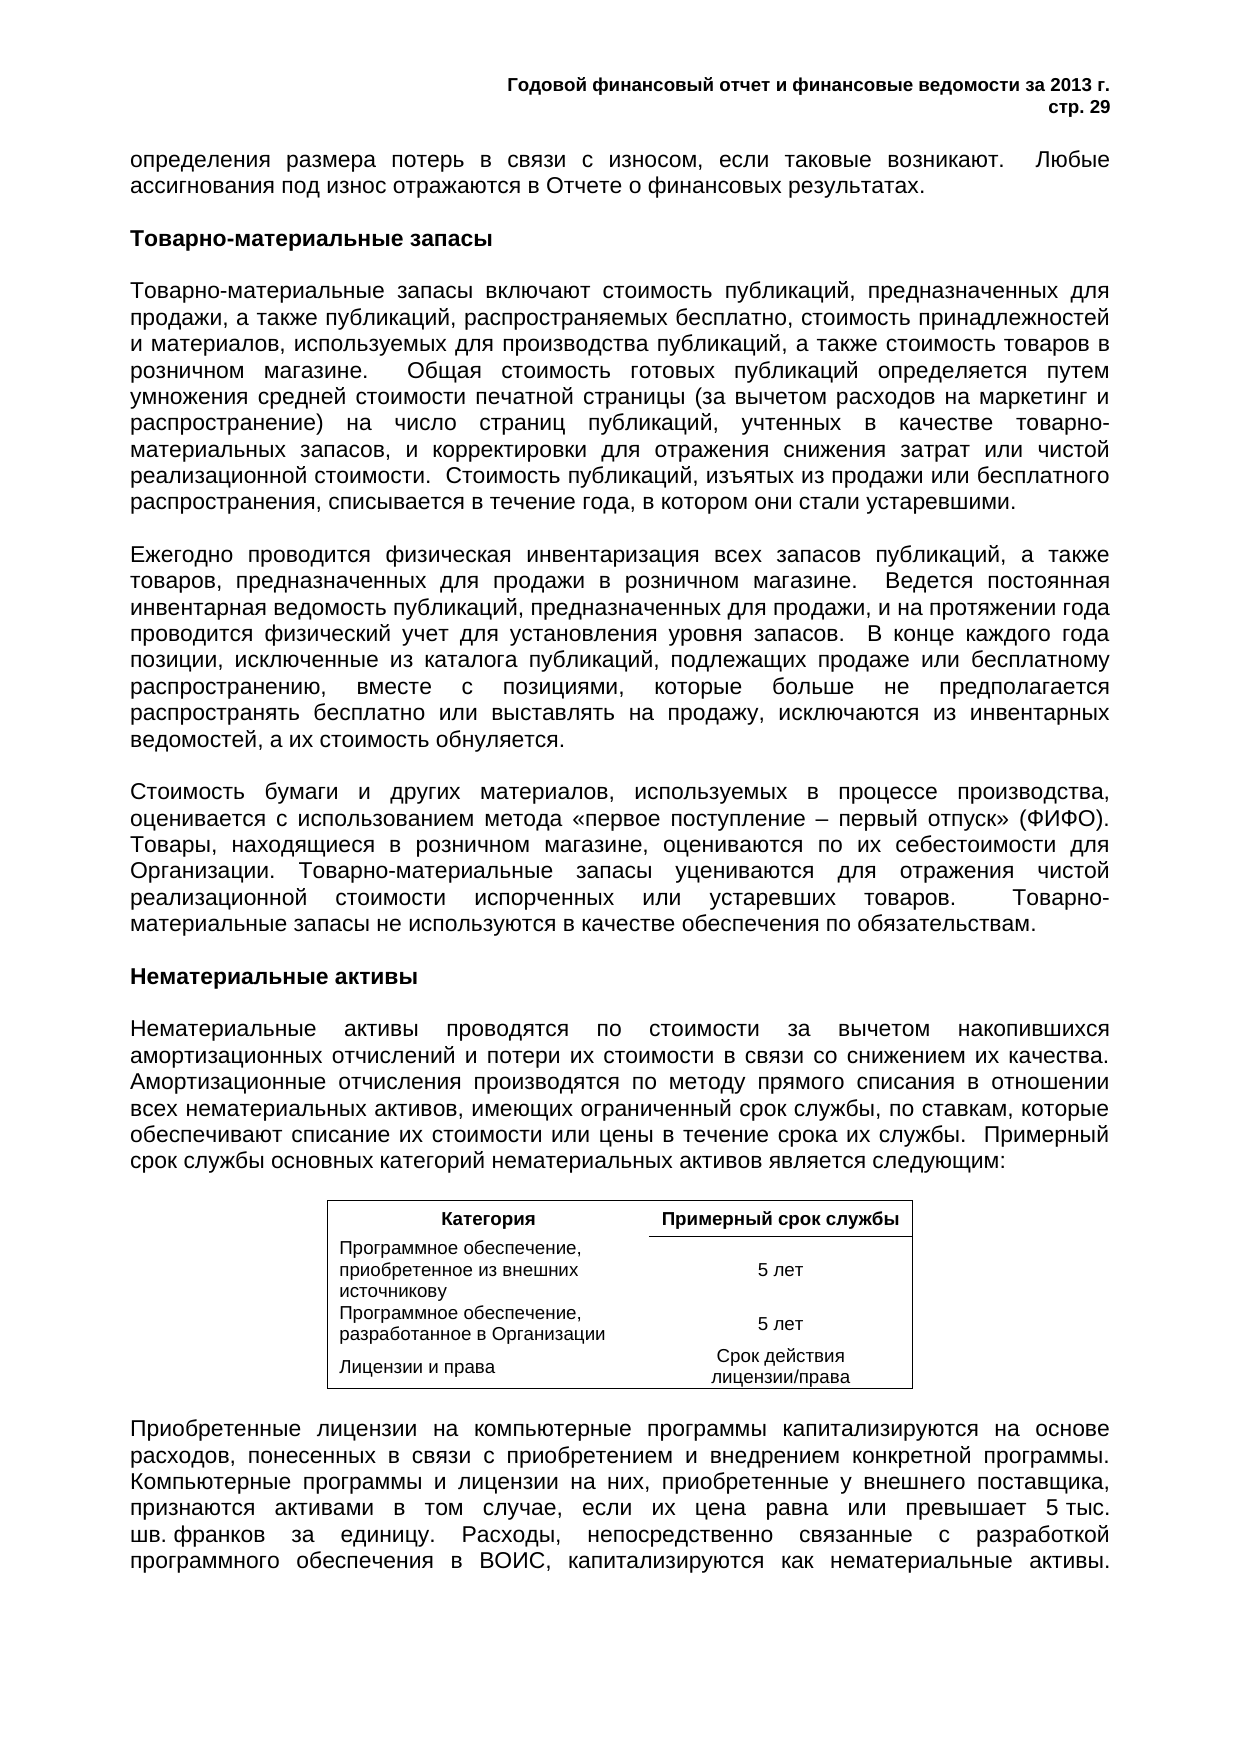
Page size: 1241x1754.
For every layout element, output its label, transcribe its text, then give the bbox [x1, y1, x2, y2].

text Товарно-материальные запасы включают стоимость публикаций, предназначенных для продажи, а также публикаций, распространяемых бесплатно, стоимость принадлежностей и материалов, используемых для производства публикаций, а также стоимость товаров в розничном магазине. Общая стоимость готовых публикаций определяется путем умножения средней стоимости печатной страницы (за вычетом расходов на маркетинг и распространение) на число страниц публикаций, учтенных в качестве товарно-материальных запасов, и корректировки для отражения снижения затрат или чистой реализационной стоимости. Стоимость публикаций, изъятых из продажи или бесплатного распространения, списывается в течение года, в котором они стали устаревшими. [130, 277, 1110, 515]
text Товарно-материальные запасы [130, 225, 1110, 251]
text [130, 146, 1110, 198]
text Стоимость бумаги и других материалов, используемых в процессе производства, оценивается с использованием метода «первое поступление – первый отпуск» (ФИФО). Товары, находящиеся в розничном магазине, оцениваются по их себестоимости для Организации. Товарно-материальные запасы уцениваются для отражения чистой реализационной стоимости испорченных или устаревших товаров. Товарно-материальные запасы не используются в качестве обеспечения по обязательствам. [130, 778, 1110, 936]
table_cell Программное обеспечение, приобретенное из внешних источниковy [328, 1236, 649, 1302]
table_header Категория [328, 1201, 649, 1236]
table_cell 5 лет [649, 1302, 912, 1345]
text Нематериальные активы проводятся по стоимости за вычетом накопившихся амортизационных отчислений и потери их стоимости в связи со снижением их качества. Амортизационные отчисления производятся по методу прямого списания в отношении всех нематериальных активов, имеющих ограниченный срок службы, по ставкам, которые обеспечивают списание их стоимости или цены в течение срока их службы. Примерный срок службы основных категорий нематериальных активов является следующим: [130, 1015, 1110, 1173]
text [130, 1415, 1110, 1573]
table_cell 5 лет [649, 1237, 912, 1302]
text Нематериальные активы [130, 963, 1110, 989]
text Ежегодно проводится физическая инвентаризация всех запасов публикаций, а также товаров, предназначенных для продажи в розничном магазине. Ведется постоянная инвентарная ведомость публикаций, предназначенных для продажи, и на протяжении года проводится физический учет для установления уровня запасов. В конце каждого года позиции, исключенные из каталога публикаций, подлежащих продаже или бесплатному распространению, вместе с позициями, которые больше не предполагается распространять бесплатно или выставлять на продажу, исключаются из инвентарных ведомостей, а их стоимость обнуляется. [130, 541, 1110, 752]
table_cell Срок действия лицензии/права [649, 1345, 912, 1388]
table_header Примерный срок службы [649, 1201, 912, 1236]
table_cell Лицензии и права [328, 1345, 649, 1388]
table_cell Программное обеспечение, разработанное в Организации [328, 1302, 649, 1345]
